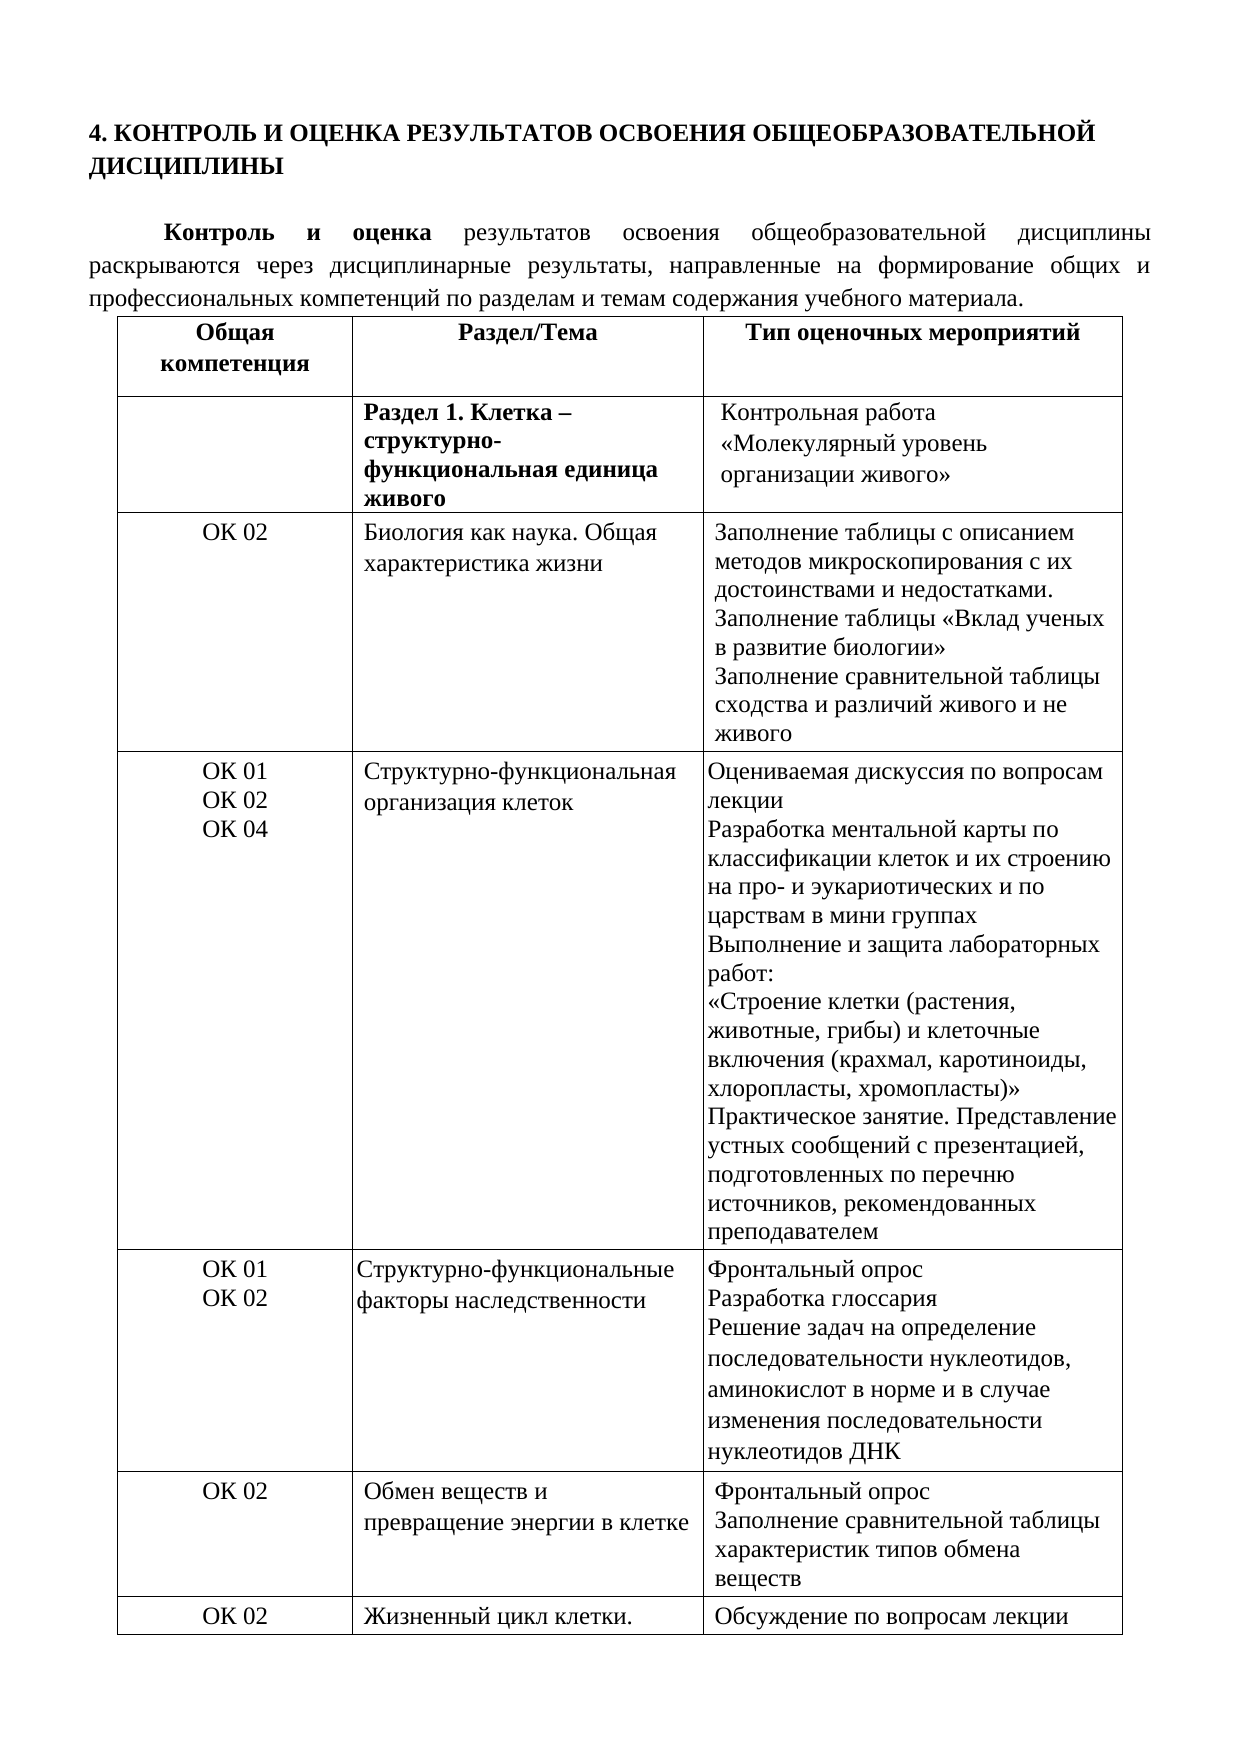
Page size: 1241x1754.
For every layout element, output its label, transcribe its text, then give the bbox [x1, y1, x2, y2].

table_cell Фронтальный опрос Заполнение сравнительной таблицы характеристик типов обмена веществ [704, 1472, 1122, 1596]
table_cell Заполнение таблицы с описанием методов микроскопирования с их достоинствами и недостатками. Заполнение таблицы «Вклад ученых в развитие биологии» Заполнение сравнительной таблицы сходства и различий живого и не живого [704, 513, 1122, 751]
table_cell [353, 1597, 703, 1634]
text Контроль и оценка результатов освоения общеобразовательной дисциплины раскрываются через дисциплинарные результаты, направленные на формирование общих и профессиональных компетенций по разделам и темам содержания учебного материала. [89, 217, 1152, 312]
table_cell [704, 1597, 1122, 1634]
table_header Раздел/Тема [353, 317, 703, 396]
table_cell ОК 01 ОК 02 [118, 1250, 352, 1471]
table_header Общая компетенция [118, 317, 352, 396]
table_cell ОК 02 [118, 513, 352, 751]
table_cell Фронтальный опрос Разработка глоссария Решение задач на определение последовательности нуклеотидов, аминокислот в норме и в случае изменения последовательности нуклеотидов ДНК [704, 1250, 1122, 1471]
table_header Тип оценочных мероприятий [704, 317, 1122, 396]
table_cell Контрольная работа «Молекулярный уровень организации живого» [704, 397, 1122, 512]
subtitle 4. КОНТРОЛЬ И ОЦЕНКА РЕЗУЛЬТАТОВ ОСВОЕНИЯ ОБЩЕОБРАЗОВАТЕЛЬНОЙ ДИСЦИПЛИНЫ [89, 118, 1152, 180]
table_cell Раздел 1. Клетка – структурно-функциональная единица живого [353, 397, 703, 512]
table_cell Биология как наука. Общая характеристика жизни [353, 513, 703, 751]
table_cell Обмен веществ и превращение энергии в клетке [353, 1472, 703, 1596]
table_cell ОК 02 ОК 04 [118, 1597, 352, 1634]
table_cell Структурно-функциональные факторы наследственности [353, 1250, 703, 1471]
table_cell [118, 397, 352, 512]
table_cell ОК 02 [118, 1472, 352, 1596]
table_cell Структурно-функциональная организация клеток [353, 752, 703, 1249]
table_cell ОК 01 ОК 02 ОК 04 [118, 752, 352, 1249]
table_cell Оцениваемая дискуссия по вопросам лекции Разработка ментальной карты по классификации клеток и их строению на про- и эукариотических и по царствам в мини группах Выполнение и защита лабораторных работ: «Строение клетки (растения, животные, грибы) и клеточные включения (крахмал, каротиноиды, хлоропласты, хромопласты)» Практическое занятие. Представление устных сообщений с презентацией, подготовленных по перечню источников, рекомендованных преподавателем [704, 752, 1122, 1249]
